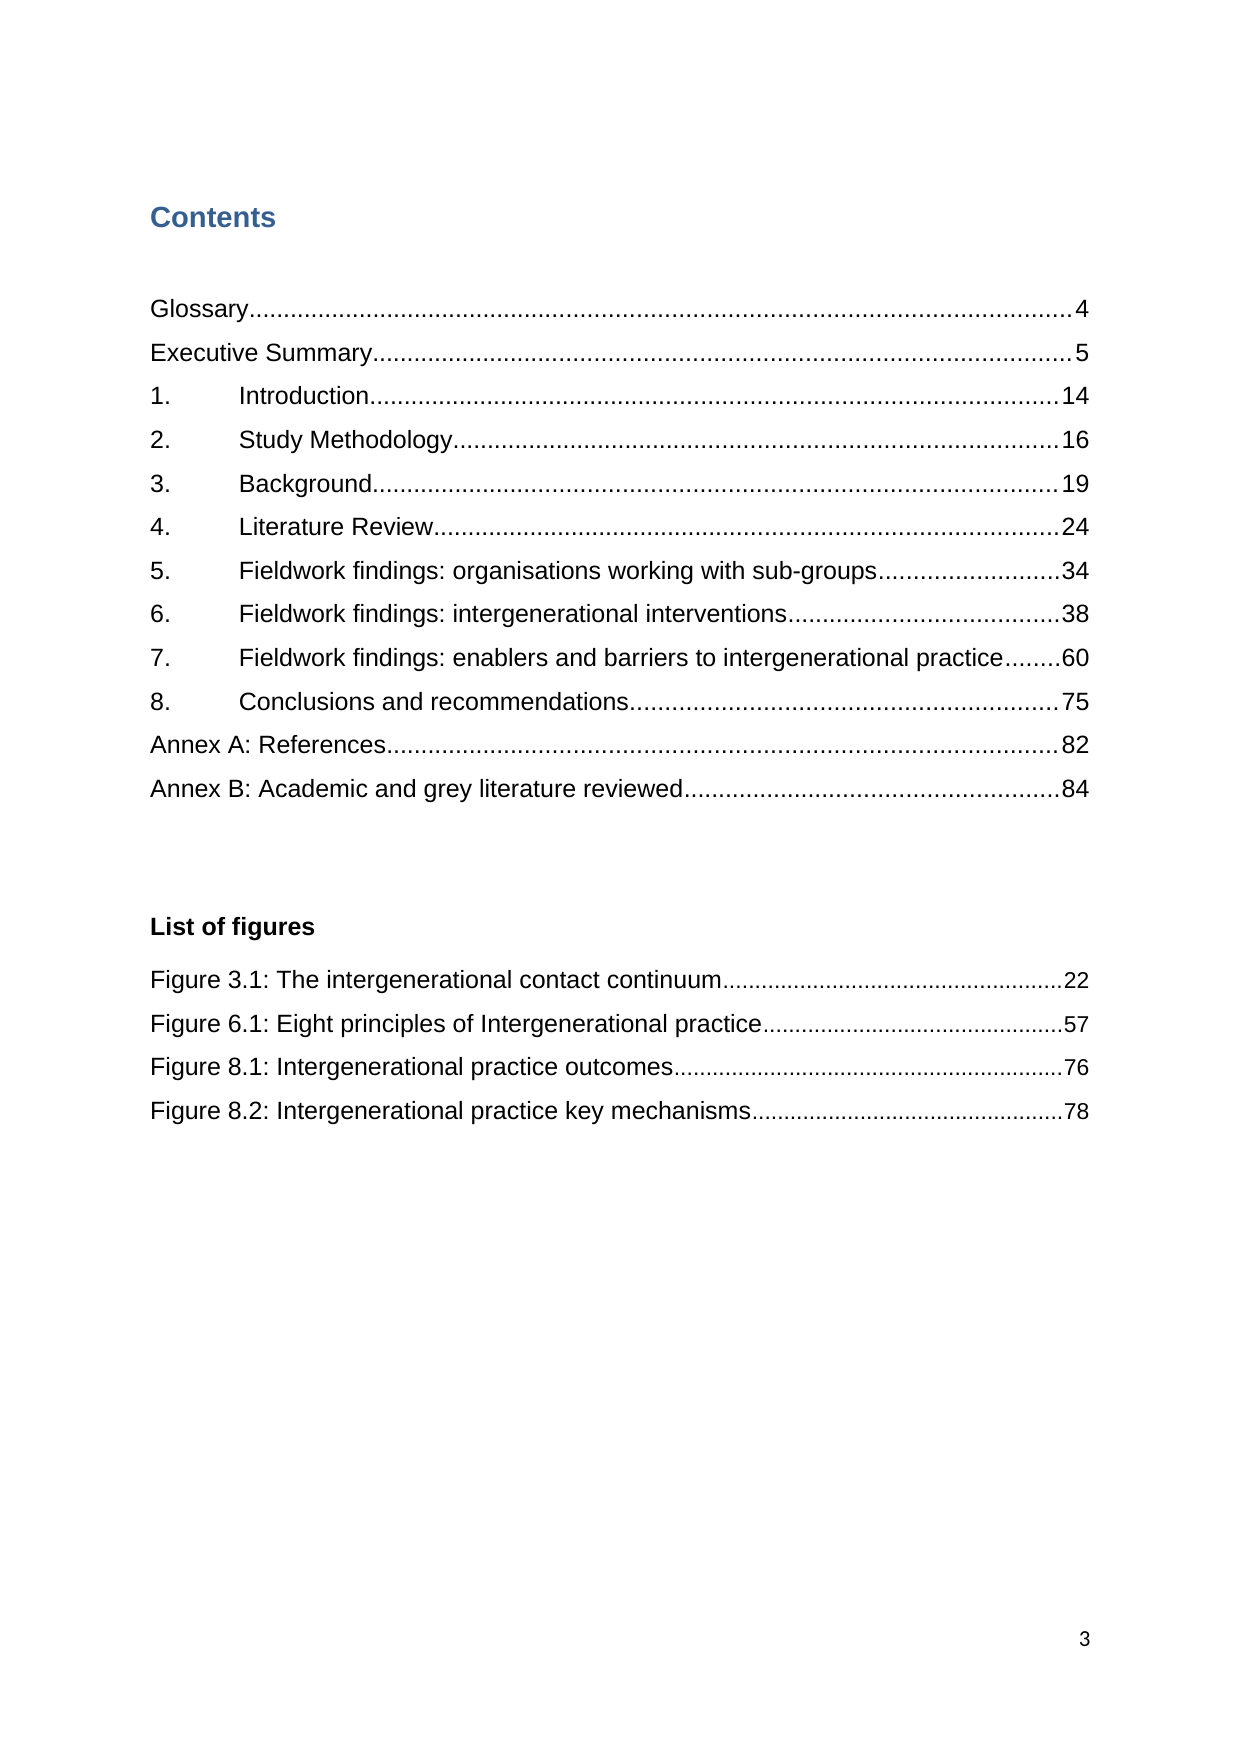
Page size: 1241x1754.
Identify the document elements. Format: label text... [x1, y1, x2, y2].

text Figure 8.2: Intergenerational practice key mechanisms 78 [150, 1096, 1090, 1124]
text Figure 6.1: Eight principles of Intergenerational practice 57 [150, 1009, 1090, 1037]
text Figure 3.1: The intergenerational contact continuum 22 [150, 965, 1090, 994]
text List of figures [150, 911, 1090, 940]
text Figure 8.1: Intergenerational practice outcomes 76 [150, 1052, 1090, 1081]
